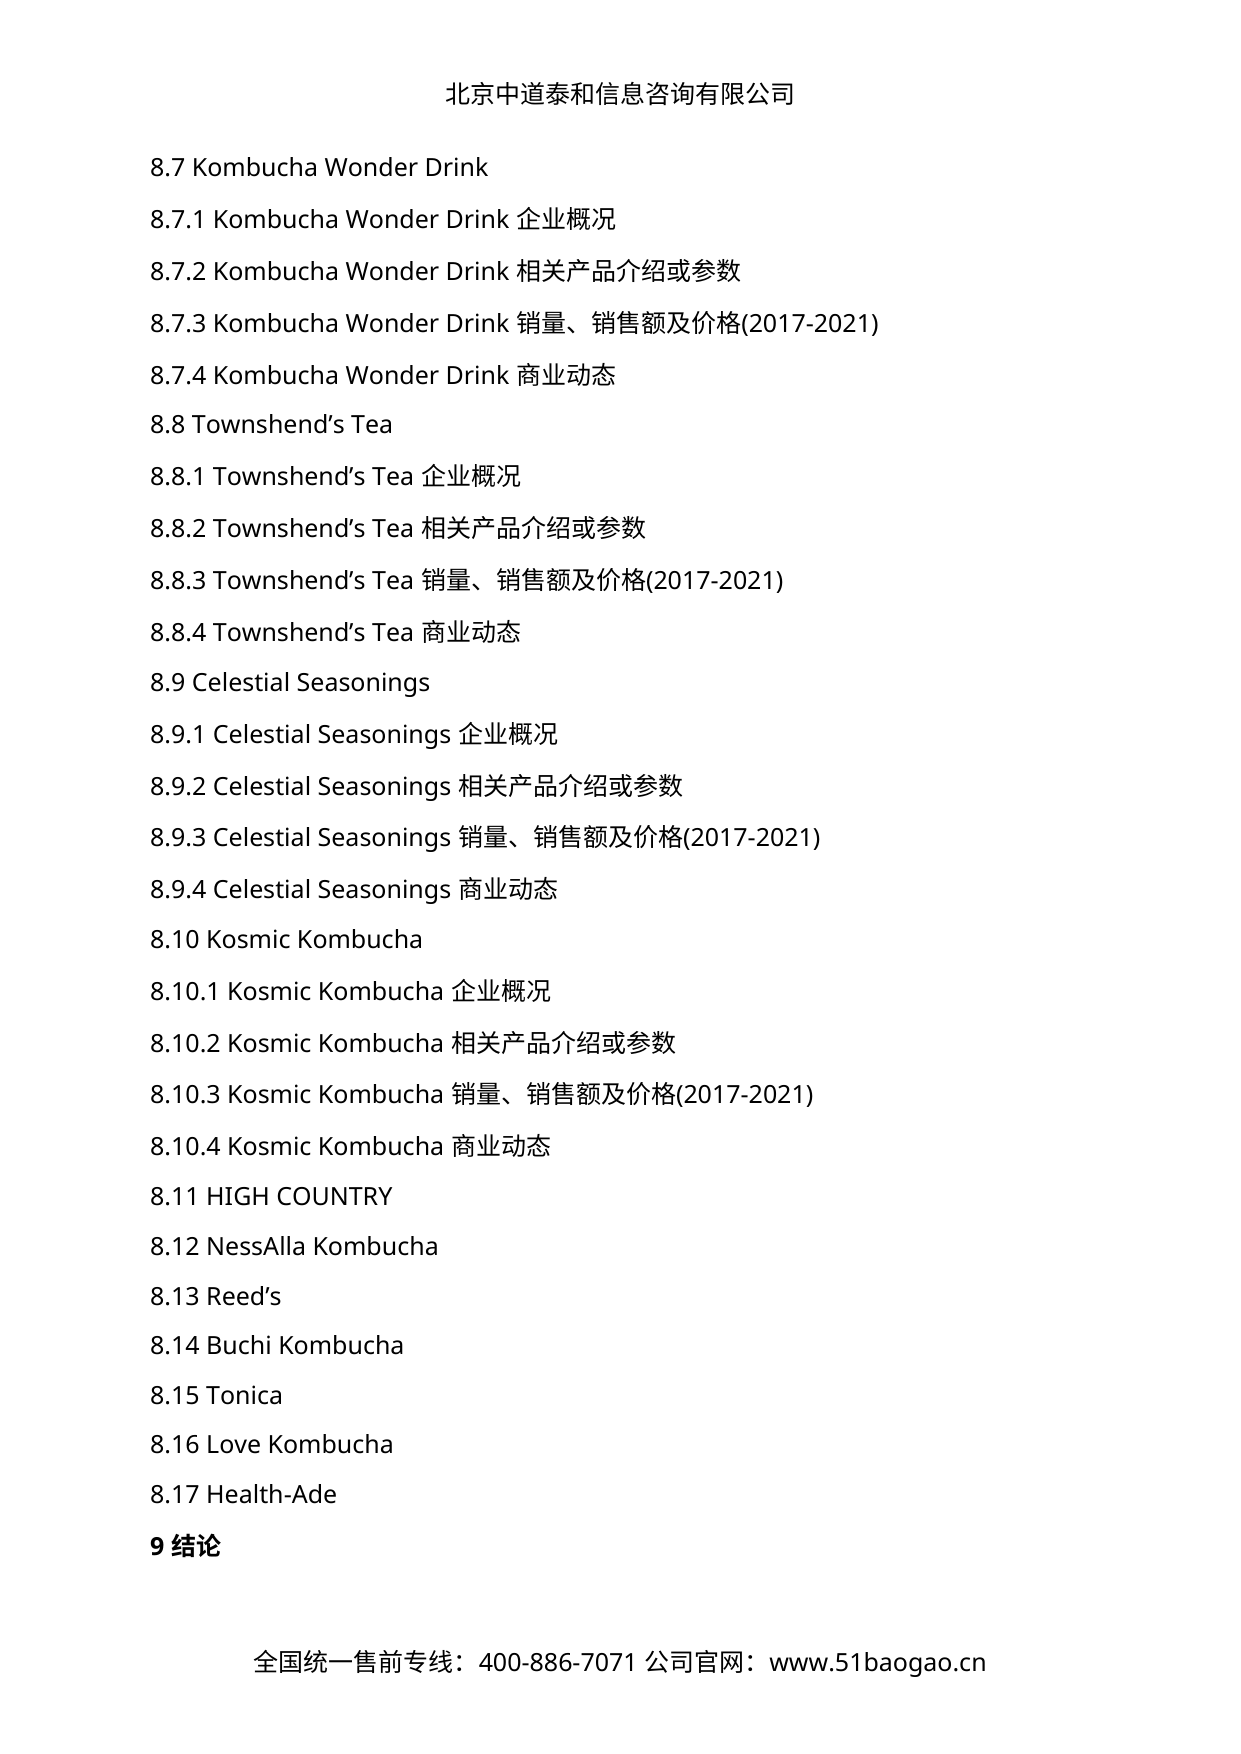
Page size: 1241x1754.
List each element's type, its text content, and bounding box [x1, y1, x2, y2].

text 8.15 Tonica [150, 1377, 1090, 1412]
text 8.7 Kombucha Wonder Drink [150, 150, 1090, 184]
text 8.7.3 Kombucha Wonder Drink 销量、销售额及价格(2017-2021) [150, 303, 1090, 340]
text 8.7.2 Kombucha Wonder Drink 相关产品介绍或参数 [150, 252, 1090, 288]
text 8.9.2 Celestial Seasonings 相关产品介绍或参数 [150, 766, 1090, 802]
text 8.7.1 Kombucha Wonder Drink 企业概况 [150, 200, 1090, 236]
text 8.10.1 Kosmic Kombucha 企业概况 [150, 971, 1090, 1007]
text 8.8.1 Townshend’s Tea 企业概况 [150, 457, 1090, 493]
text 8.10.3 Kosmic Kombucha 销量、销售额及价格(2017-2021) [150, 1075, 1090, 1111]
text 8.10.2 Kosmic Kombucha 相关产品介绍或参数 [150, 1023, 1090, 1059]
text 8.10.4 Kosmic Kombucha 商业动态 [150, 1127, 1090, 1163]
text 8.9.1 Celestial Seasonings 企业概况 [150, 714, 1090, 750]
text 8.13 Reed’s [150, 1278, 1090, 1312]
text 8.10 Kosmic Kombucha [150, 922, 1090, 956]
text 8.8.2 Townshend’s Tea 相关产品介绍或参数 [150, 509, 1090, 545]
text 8.12 NessAlla Kombucha [150, 1228, 1090, 1262]
text 8.8 Townshend’s Tea [150, 407, 1090, 441]
text 8.14 Buchi Kombucha [150, 1328, 1090, 1362]
text 8.16 Love Kombucha [150, 1427, 1090, 1461]
text 8.9 Celestial Seasonings [150, 664, 1090, 698]
text 8.8.4 Townshend’s Tea 商业动态 [150, 612, 1090, 649]
text 8.17 Health-Ade [150, 1477, 1090, 1511]
text 8.8.3 Townshend’s Tea 销量、销售额及价格(2017-2021) [150, 561, 1090, 597]
text 8.11 HIGH COUNTRY [150, 1179, 1090, 1213]
text 8.9.4 Celestial Seasonings 商业动态 [150, 870, 1090, 906]
text 8.7.4 Kombucha Wonder Drink 商业动态 [150, 355, 1090, 392]
text 9 结论 [150, 1527, 1090, 1563]
text 8.9.3 Celestial Seasonings 销量、销售额及价格(2017-2021) [150, 818, 1090, 854]
